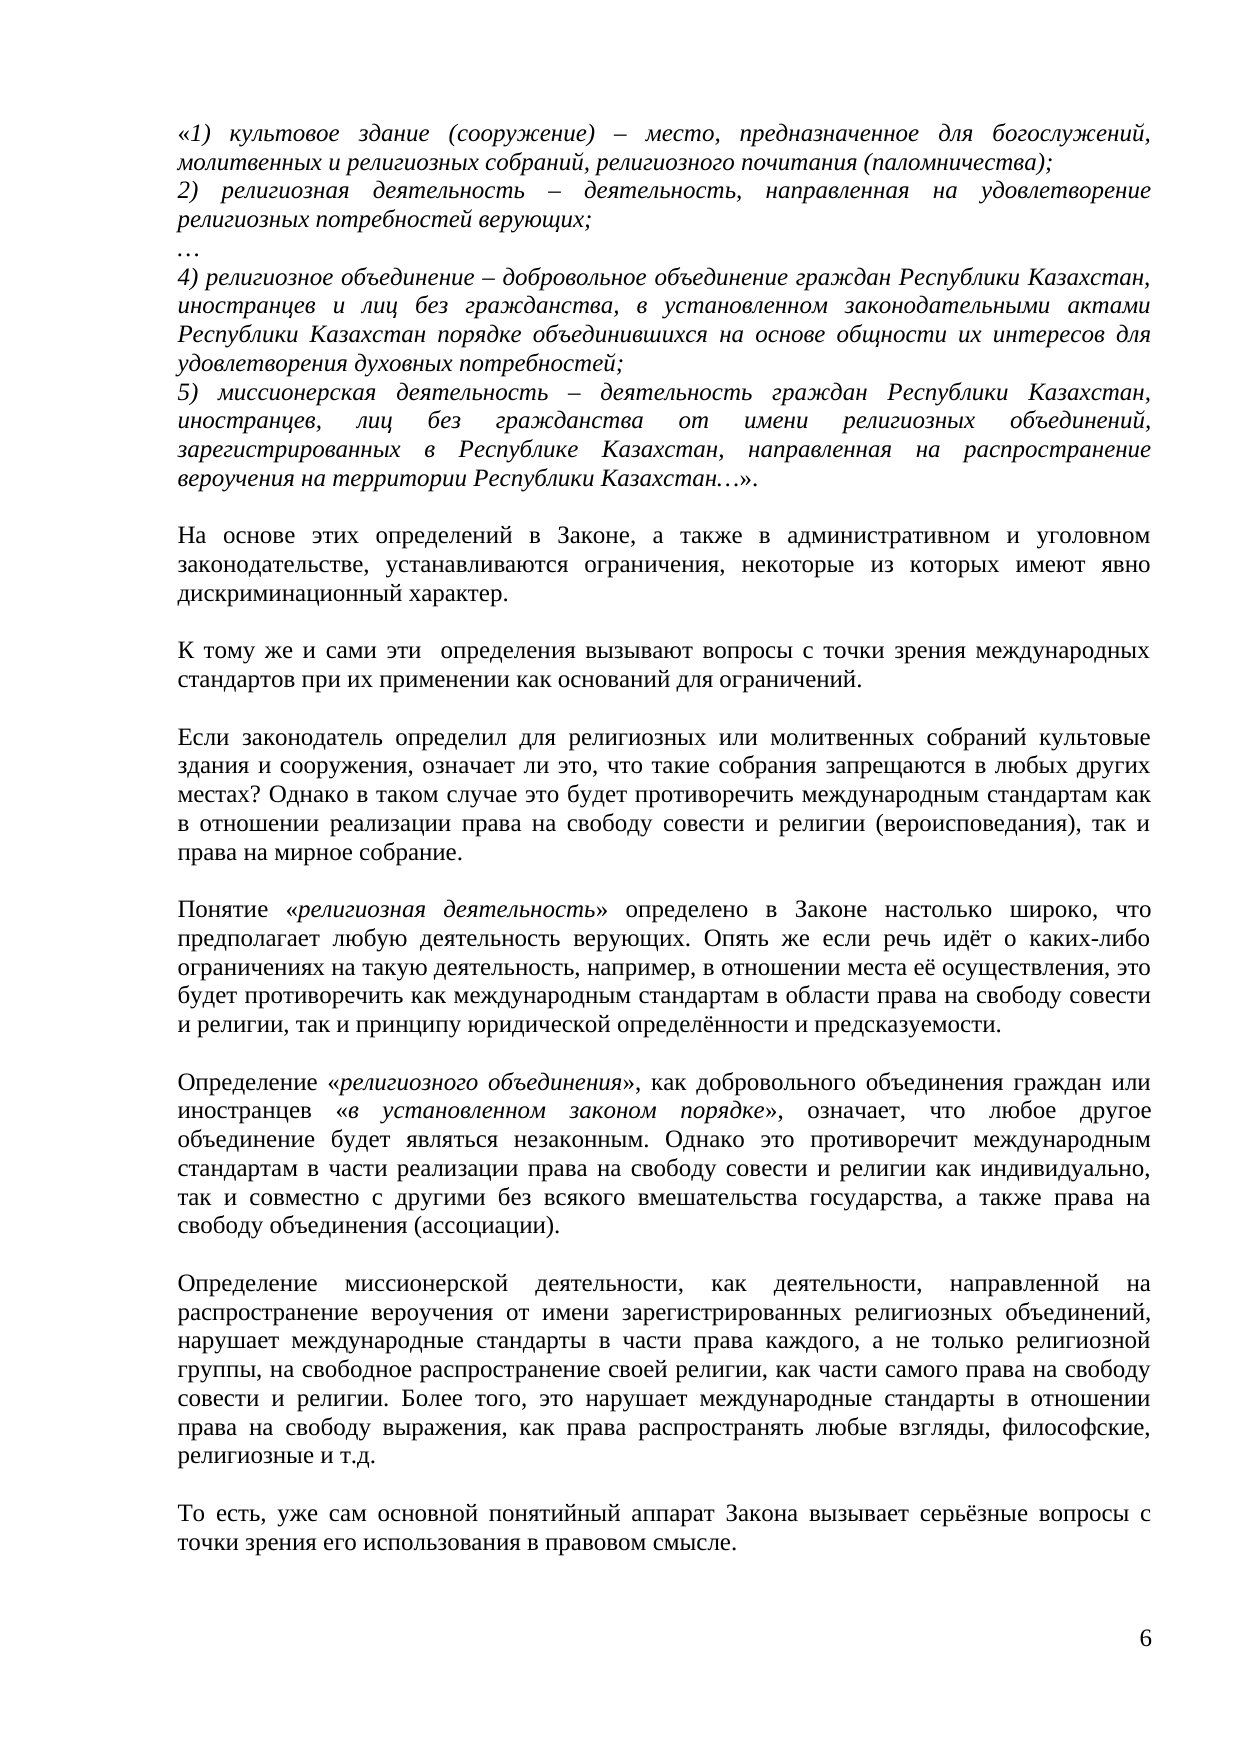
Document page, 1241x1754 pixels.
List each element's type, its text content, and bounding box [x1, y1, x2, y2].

text 5) миссионерская деятельность – деятельность граждан Республики Казахстан, иностранцев, лиц без гражданства от имени религиозных объединений, зарегистрированных в Республике Казахстан, направленная на распространение вероучения на территории Республики Казахстан…». [177, 377, 1152, 492]
text Понятие «религиозная деятельность» определено в Законе настолько широко, что предполагает любую деятельность верующих. Опять же если речь идёт о каких-либо ограничениях на такую деятельность, например, в отношении места её осуществления, это будет противоречить как международным стандартам в области права на свободу совести и религии, так и принципу юридической определённости и предсказуемости. [177, 894, 1152, 1038]
text 4) религиозное объединение – добровольное объединение граждан Республики Казахстан, иностранцев и лиц без гражданства, в установленном законодательными актами Республики Казахстан порядке объединившихся на основе общности их интересов для удовлетворения духовных потребностей; [177, 262, 1152, 377]
text На основе этих определений в Законе, а также в административном и уголовном законодательстве, устанавливаются ограничения, некоторые из которых имеют явно дискриминационный характер. [177, 521, 1152, 607]
text То есть, уже сам основной понятийный аппарат Закона вызывает серьёзные вопросы с точки зрения его использования в правовом смысле. [177, 1498, 1152, 1556]
text … [177, 233, 1152, 262]
text Если законодатель определил для религиозных или молитвенных собраний культовые здания и сооружения, означает ли это, что такие собрания запрещаются в любых других местах? Однако в таком случае это будет противоречить международным стандартам как в отношении реализации права на свободу совести и религии (вероисповедания), так и права на мирное собрание. [177, 722, 1152, 866]
text Определение «религиозного объединения», как добровольного объединения граждан или иностранцев «в установленном законом порядке», означает, что любое другое объединение будет являться незаконным. Однако это противоречит международным стандартам в части реализации права на свободу совести и религии как индивидуально, так и совместно с другими без всякого вмешательства государства, а также права на свободу объединения (ассоциации). [177, 1067, 1152, 1239]
text «1) культовое здание (сооружение) – место, предназначенное для богослужений, молитвенных и религиозных собраний, религиозного почитания (паломничества); [177, 118, 1152, 176]
text К тому же и сами эти определения вызывают вопросы с точки зрения международных стандартов при их применении как оснований для ограничений. [177, 636, 1152, 693]
text Определение миссионерской деятельности, как деятельности, направленной на распространение вероучения от имени зарегистрированных религиозных объединений, нарушает международные стандарты в части права каждого, а не только религиозной группы, на свободное распространение своей религии, как части самого права на свободу совести и религии. Более того, это нарушает международные стандарты в отношении права на свободу выражения, как права распространять любые взгляды, философские, религиозные и т.д. [177, 1268, 1152, 1469]
text 2) религиозная деятельность – деятельность, направленная на удовлетворение религиозных потребностей верующих; [177, 176, 1152, 233]
